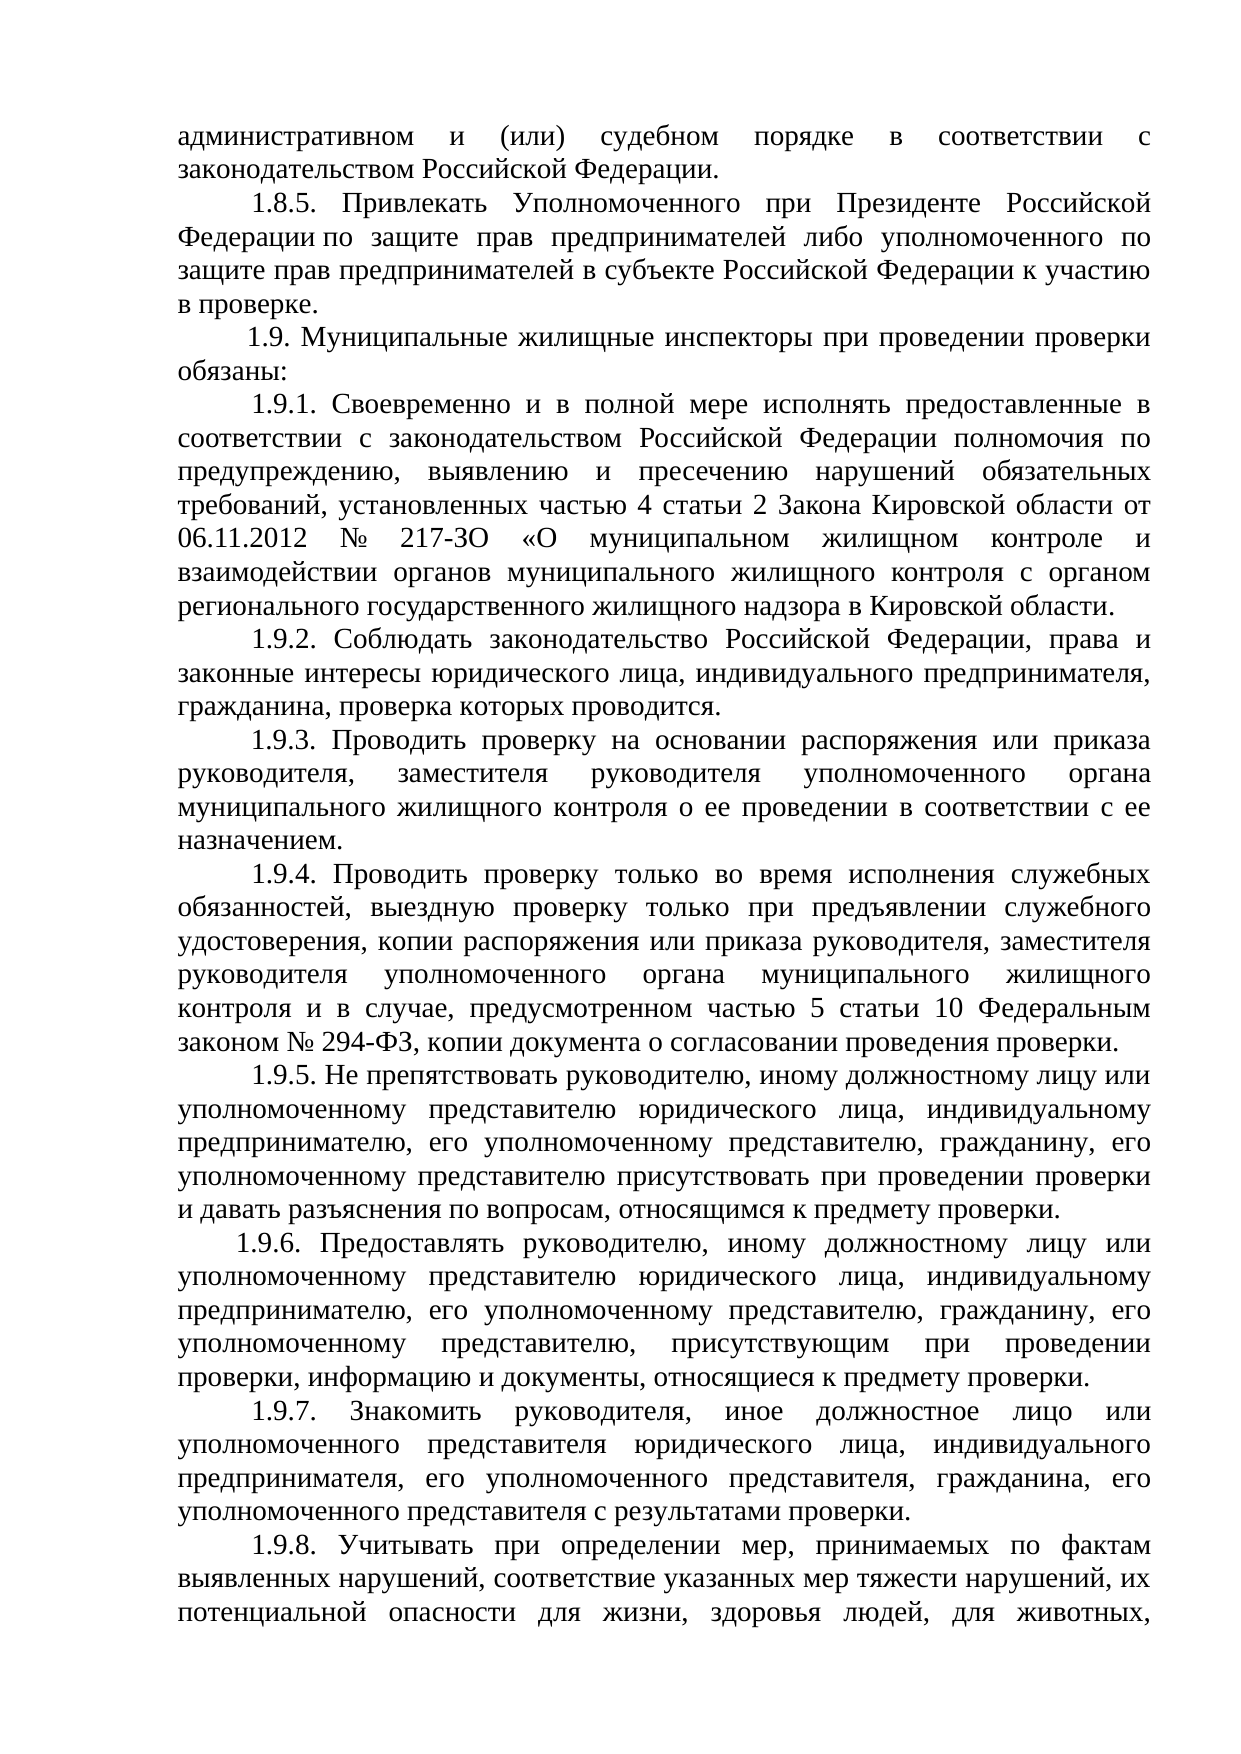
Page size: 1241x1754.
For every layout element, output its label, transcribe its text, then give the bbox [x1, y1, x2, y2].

text 1.9.5. Не препятствовать руководителю, иному должностному лицу или уполномоченному представителю юридического лица, индивидуальному предпринимателю, его уполномоченному представителю, гражданину, его уполномоченному представителю присутствовать при проведении проверки и давать разъяснения по вопросам, относящимся к предмету проверки. [177, 1057, 1152, 1225]
subtitle 1.9.1. Своевременно и в полной мере исполнять предоставленные в соответствии с законодательством Российской Федерации полномочия по предупреждению, выявлению и пресечению нарушений обязательных требований, установленных частью 4 статьи 2 Закона Кировской области от 06.11.2012 № 217-ЗО «О муниципальном жилищном контроле и взаимодействии органов муниципального жилищного контроля с органом регионального государственного жилищного надзора в Кировской области. [177, 386, 1152, 621]
text 1.9.2. Соблюдать законодательство Российской Федерации, права и законные интересы юридического лица, индивидуального предпринимателя, гражданина, проверка которых проводится. [177, 621, 1152, 722]
text 1.9. Муниципальные жилищные инспекторы при проведении проверки обязаны: [177, 319, 1152, 386]
text 1.9.6. Предоставлять руководителю, иному должностному лицу или уполномоченному представителю юридического лица, индивидуальному предпринимателю, его уполномоченному представителю, гражданину, его уполномоченному представителю, присутствующим при проведении проверки, информацию и документы, относящиеся к предмету проверки. [177, 1225, 1152, 1393]
text 1.9.3. Проводить проверку на основании распоряжения или приказа руководителя, заместителя руководителя уполномоченного органа муниципального жилищного контроля о ее проведении в соответствии с ее назначением. [177, 722, 1152, 856]
text 1.9.4. Проводить проверку только во время исполнения служебных обязанностей, выездную проверку только при предъявлении служебного удостоверения, копии распоряжения или приказа руководителя, заместителя руководителя уполномоченного органа муниципального жилищного контроля и в случае, предусмотренном частью 5 статьи 10 Федеральным законом № 294-ФЗ, копии документа о согласовании проведения проверки. [177, 856, 1152, 1057]
text 1.8.5. Привлекать Уполномоченного при Президенте Российской Федерации по защите прав предпринимателей либо уполномоченного по защите прав предпринимателей в субъекте Российской Федерации к участию в проверке. [177, 185, 1152, 319]
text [177, 1527, 1152, 1627]
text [177, 118, 1152, 185]
text 1.9.7. Знакомить руководителя, иное должностное лицо или уполномоченного представителя юридического лица, индивидуального предпринимателя, его уполномоченного представителя, гражданина, его уполномоченного представителя с результатами проверки. [177, 1393, 1152, 1527]
